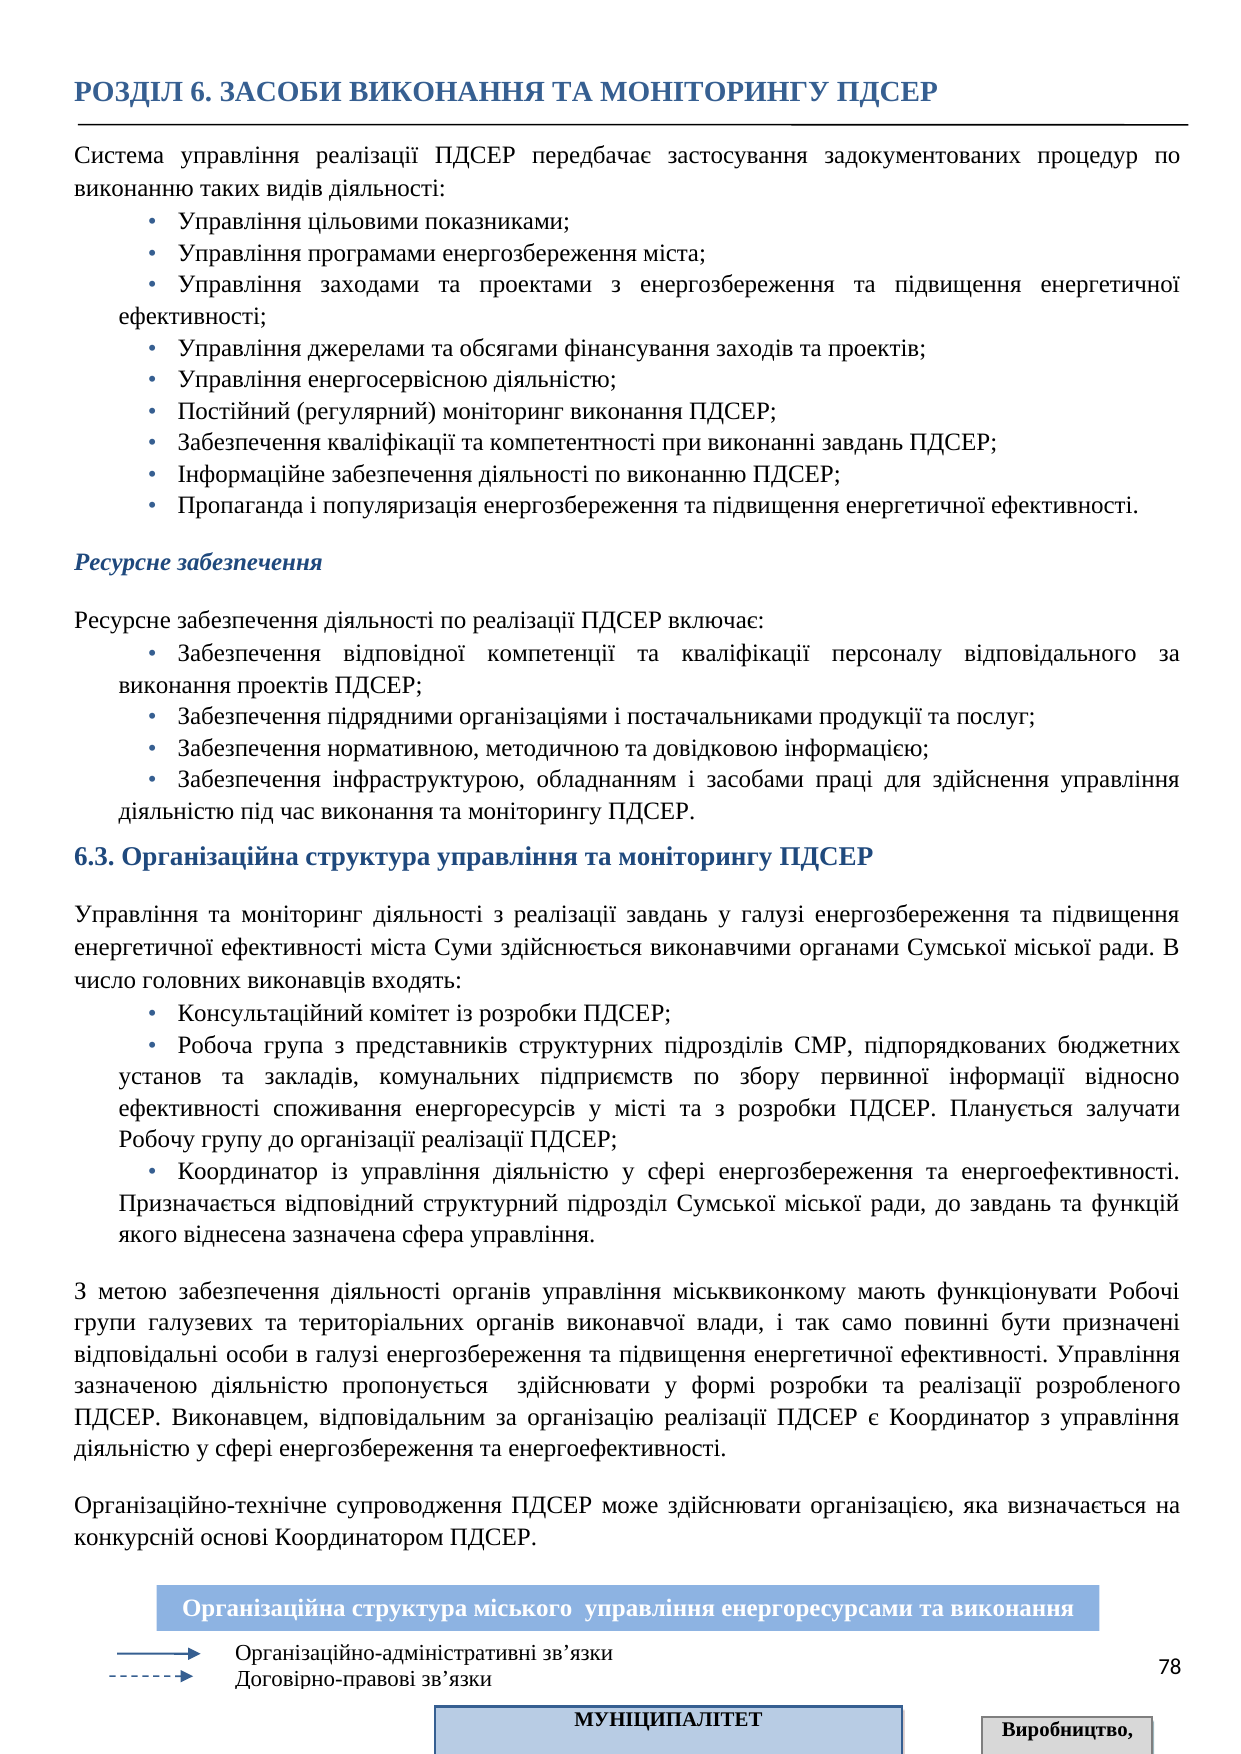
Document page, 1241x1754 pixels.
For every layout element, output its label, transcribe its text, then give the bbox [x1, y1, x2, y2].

text Ресурсне забезпечення [74, 547, 1181, 576]
text Ресурсне забезпечення діяльності по реалізації ПДСЕР включає: [74, 605, 1181, 634]
list Забезпечення відповідної компетенції та кваліфікації персоналу відповідального за виконання проектів ПДСЕР; [118, 638, 1181, 698]
list Забезпечення інфраструктурою, обладнанням і засобами праці для здійснення управління діяльністю під час виконання та моніторингу ПДСЕР. [118, 764, 1181, 825]
text Організаційно-технічне супроводження ПДСЕР може здійснювати організацією, яка визначається на конкурсній основі Координатором ПДСЕР. [74, 1490, 1181, 1550]
list Забезпечення нормативною, методичною та довідковою інформацією; [118, 733, 1181, 762]
text Управління та моніторинг діяльності з реалізації завдань у галузі енергозбереження та підвищення енергетичної ефективності міста Суми здійснюється виконавчими органами Сумської міської ради. В число головних виконавців входять: [74, 899, 1181, 994]
list Інформаційне забезпечення діяльності по виконанню ПДСЕР; [118, 459, 1181, 488]
list Управління енергосервісною діяльністю; [118, 364, 1181, 393]
list Забезпечення кваліфікації та компетентності при виконанні завдань ПДСЕР; [118, 427, 1181, 456]
list Забезпечення підрядними організаціями і постачальниками продукції та послуг; [118, 701, 1181, 730]
list Управління цільовими показниками; [118, 206, 1181, 235]
list Консультаційний комітет із розробки ПДСЕР; [118, 998, 1181, 1027]
text Система управління реалізації ПДСЕР передбачає застосування задокументованих процедур по виконанню таких видів діяльності: [74, 140, 1181, 202]
list Робоча група з представників структурних підрозділів СМР, підпорядкованих бюджетних установ та закладів, комунальних підприємств по збору первинної інформації відносно ефективності споживання енергоресурсів у місті та з розробки ПДСЕР. Планується залучати Робочу групу до організації реалізації ПДСЕР; [118, 1030, 1181, 1153]
subtitle 6.3. Організаційна структура управління та моніторингу ПДСЕР [74, 840, 1181, 871]
list Управління заходами та проектами з енергозбереження та підвищення енергетичної ефективності; [118, 269, 1181, 330]
list Постійний (регулярний) моніторинг виконання ПДСЕР; [118, 396, 1181, 424]
list Координатор із управління діяльністю у сфері енергозбереження та енергоефективності. Призначається відповідний структурний підрозділ Сумської міської ради, до завдань та функцій якого віднесена зазначена сфера управління. [118, 1156, 1181, 1248]
text З метою забезпечення діяльності органів управління міськвиконкому мають функціонувати Робочі групи галузевих та територіальних органів виконавчої влади, і так само повинні бути призначені відповідальні особи в галузі енергозбереження та підвищення енергетичної ефективності. Управління зазначеною діяльністю пропонується здійснювати у формі розробки та реалізації розробленого ПДСЕР. Виконавцем, відповідальним за організацію реалізації ПДСЕР є Координатор з управління діяльністю у сфері енергозбереження та енергоефективності. [74, 1276, 1181, 1462]
list Пропаганда і популяризація енергозбереження та підвищення енергетичної ефективності. [118, 491, 1181, 519]
list Управління джерелами та обсягами фінансування заходів та проектів; [118, 333, 1181, 361]
list Управління програмами енергозбереження міста; [118, 238, 1181, 267]
